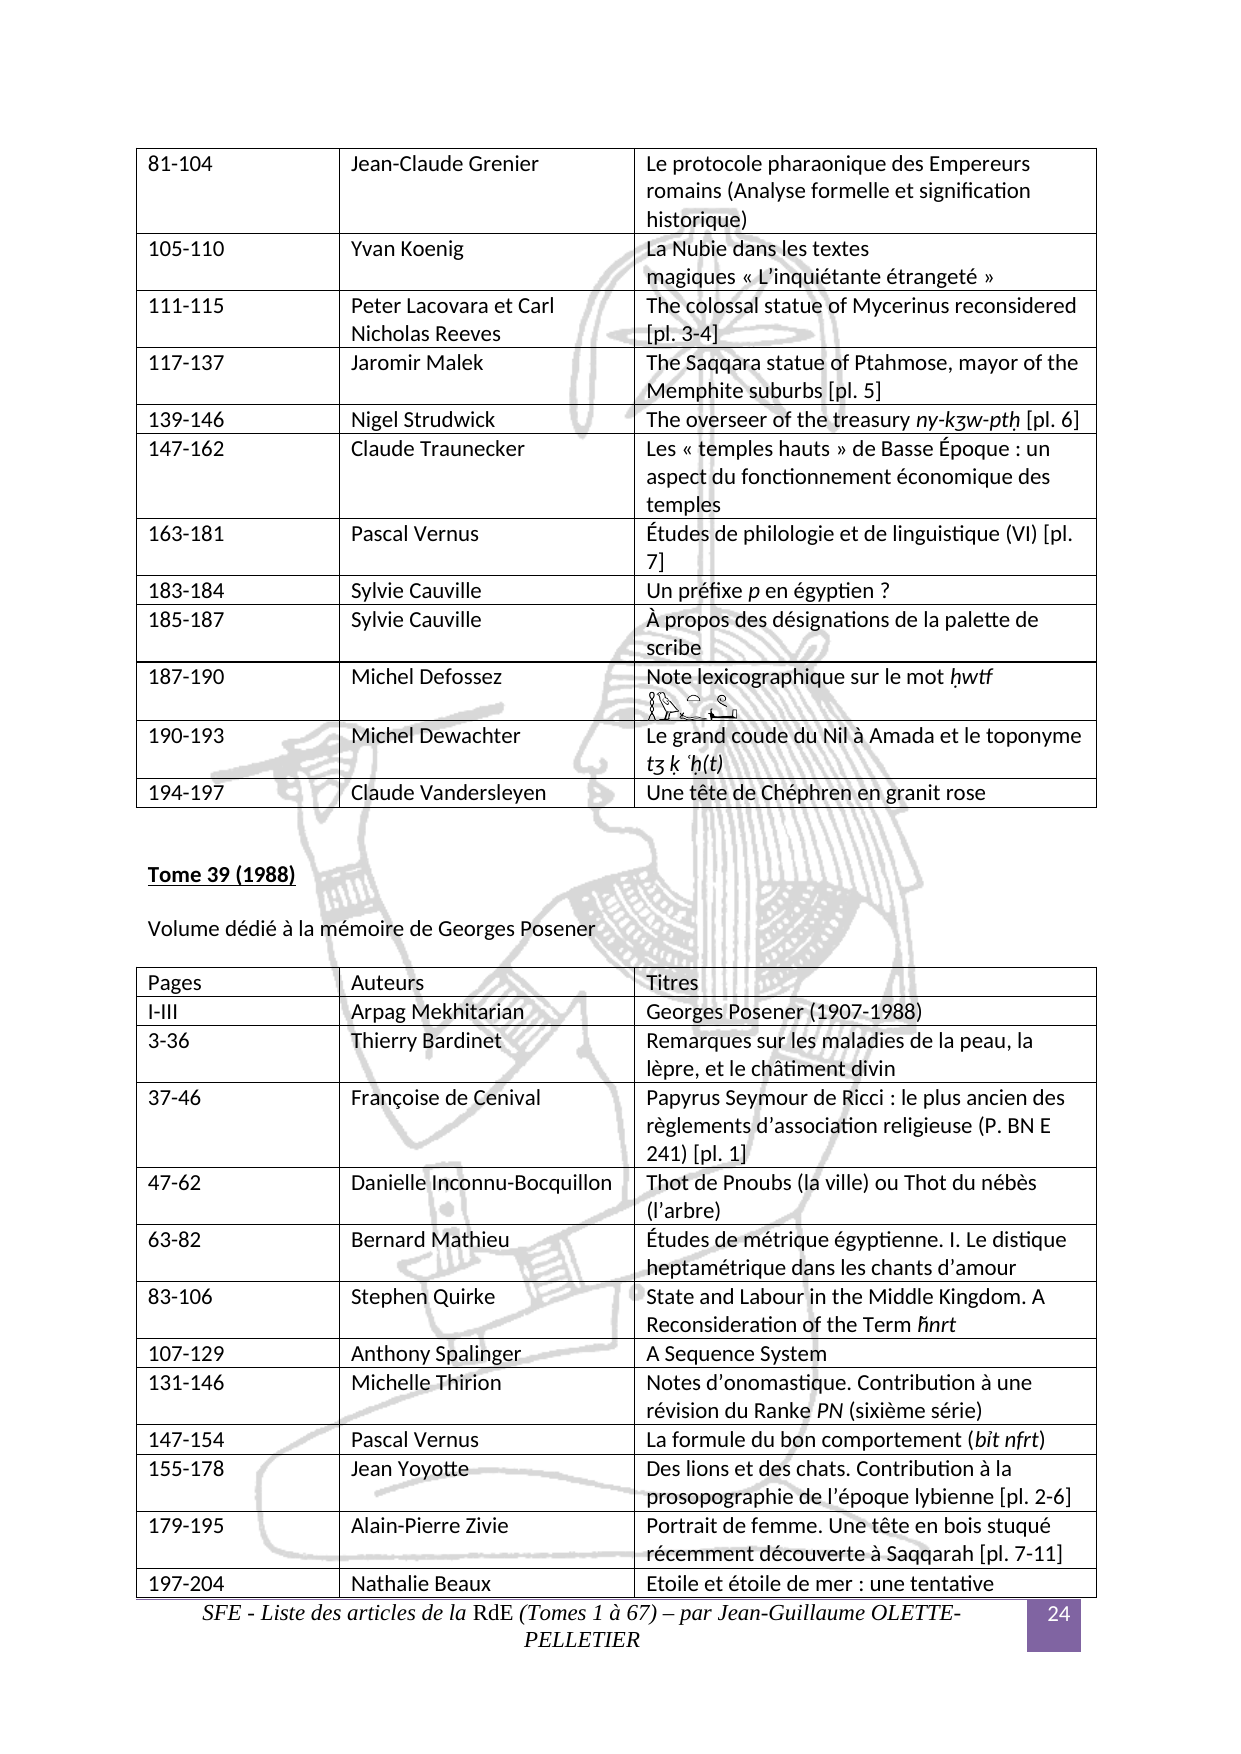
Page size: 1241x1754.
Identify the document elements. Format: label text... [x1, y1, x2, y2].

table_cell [635, 1569, 1096, 1597]
table_cell I-III [137, 997, 339, 1025]
table_cell The Saqqara statue of Ptahmose, mayor of the Memphite suburbs [pl. 5] [635, 348, 1096, 404]
table_cell 147-162 [137, 434, 339, 518]
table_cell Michel Defossez [340, 663, 634, 720]
table_cell Études de métrique égyptienne. I. Le distique heptamétrique dans les chants d’amour [635, 1225, 1096, 1281]
table_cell 163-181 [137, 519, 339, 575]
text Volume dédié à la mémoire de Georges Posener [148, 914, 1093, 942]
table_cell 131-146 [137, 1368, 339, 1424]
table_cell Le protocole pharaonique des Empereurs romains (Analyse formelle et signification historique) [635, 149, 1096, 233]
table_cell Peter Lacovara et Carl Nicholas Reeves [340, 291, 634, 347]
table_cell Note lexicographique sur le mot ḥwtf [635, 663, 1096, 720]
table_cell 190-193 [137, 721, 339, 777]
table_cell Jean-Claude Grenier [340, 149, 634, 233]
table_cell 179-195 [137, 1512, 339, 1568]
table_cell The colossal statue of Mycerinus reconsidered [pl. 3-4] [635, 291, 1096, 347]
table_cell Françoise de Cenival [340, 1083, 634, 1167]
table_cell 107-129 [137, 1339, 339, 1367]
table_header Titres [635, 968, 1096, 996]
table_cell 63-82 [137, 1225, 339, 1281]
table_cell Les « temples hauts » de Basse Époque : un aspect du fonctionnement économique des temples [635, 434, 1096, 518]
table_cell Remarques sur les maladies de la peau, la lèpre, et le châtiment divin [635, 1026, 1096, 1082]
table_cell Claude Vandersleyen [340, 779, 634, 807]
table_cell 155-178 [137, 1455, 339, 1511]
table_cell Jean Yoyotte [340, 1455, 634, 1511]
table_cell 139-146 [137, 405, 339, 433]
table_cell Stephen Quirke [340, 1282, 634, 1338]
table_cell The overseer of the treasury ny-kȝw-ptḥ [pl. 6] [635, 405, 1096, 433]
table_cell Portrait de femme. Une tête en bois stuqué récemment découverte à Saqqarah [pl. 7-11] [635, 1512, 1096, 1568]
table_cell 187-190 [137, 663, 339, 720]
table_cell 194-197 [137, 779, 339, 807]
table_cell La Nubie dans les textes magiques « L’inquiétante étrangeté » [635, 234, 1096, 290]
table_cell Le grand coude du Nil à Amada et le toponyme tȝ ḳ ʿḥ(t) [635, 721, 1096, 777]
table_cell Bernard Mathieu [340, 1225, 634, 1281]
table_cell Thierry Bardinet [340, 1026, 634, 1082]
table_cell 3-36 [137, 1026, 339, 1082]
table_cell State and Labour in the Middle Kingdom. A Reconsideration of the Term ḫnrt [635, 1282, 1096, 1338]
table_cell 37-46 [137, 1083, 339, 1167]
table_cell Danielle Inconnu-Bocquillon [340, 1168, 634, 1224]
table_cell 47-62 [137, 1168, 339, 1224]
table_cell 183-184 [137, 576, 339, 604]
table_cell A Sequence System [635, 1339, 1096, 1367]
table_cell Claude Traunecker [340, 434, 634, 518]
table_cell Un préfixe p en égyptien ? [635, 576, 1096, 604]
table_cell À propos des désignations de la palette de scribe [635, 605, 1096, 661]
table_cell Nigel Strudwick [340, 405, 634, 433]
table_cell La formule du bon comportement (bỉt nfrt) [635, 1425, 1096, 1453]
table_cell 117-137 [137, 348, 339, 404]
table_cell Arpag Mekhitarian [340, 997, 634, 1025]
table_cell 147-154 [137, 1425, 339, 1453]
table_cell Michel Dewachter [340, 721, 634, 777]
table_cell Une tête de Chéphren en granit rose [635, 779, 1096, 807]
table_cell 81-104 [137, 149, 339, 233]
table_cell Anthony Spalinger [340, 1339, 634, 1367]
table_cell 83-106 [137, 1282, 339, 1338]
table_cell Notes d’onomastique. Contribution à une révision du Ranke PN (sixième série) [635, 1368, 1096, 1424]
text Tome 39 (1988) [148, 861, 1093, 889]
table_header Auteurs [340, 968, 634, 996]
table_cell Papyrus Seymour de Ricci : le plus ancien des règlements d’association religieuse (P. BN E 241) [pl. 1] [635, 1083, 1096, 1167]
table_cell Sylvie Cauville [340, 576, 634, 604]
table_header Pages [137, 968, 339, 996]
table_cell 105-110 [137, 234, 339, 290]
table_cell Pascal Vernus [340, 1425, 634, 1453]
table_cell Thot de Pnoubs (la ville) ou Thot du nébès (l’arbre) [635, 1168, 1096, 1224]
table_cell Michelle Thirion [340, 1368, 634, 1424]
table_cell Études de philologie et de linguistique (VI) [pl. 7] [635, 519, 1096, 575]
table_cell 197-204 [137, 1569, 339, 1597]
table_cell Georges Posener (1907-1988) [635, 997, 1096, 1025]
table_cell Sylvie Cauville [340, 605, 634, 661]
table_cell 185-187 [137, 605, 339, 661]
table_cell Des lions et des chats. Contribution à la prosopographie de l’époque lybienne [pl. 2-6] [635, 1455, 1096, 1511]
table_cell Nathalie Beaux [340, 1569, 634, 1597]
table_cell 111-115 [137, 291, 339, 347]
table_cell Pascal Vernus [340, 519, 634, 575]
table_cell Jaromir Malek [340, 348, 634, 404]
table_cell Yvan Koenig [340, 234, 634, 290]
table_cell Alain-Pierre Zivie [340, 1512, 634, 1568]
